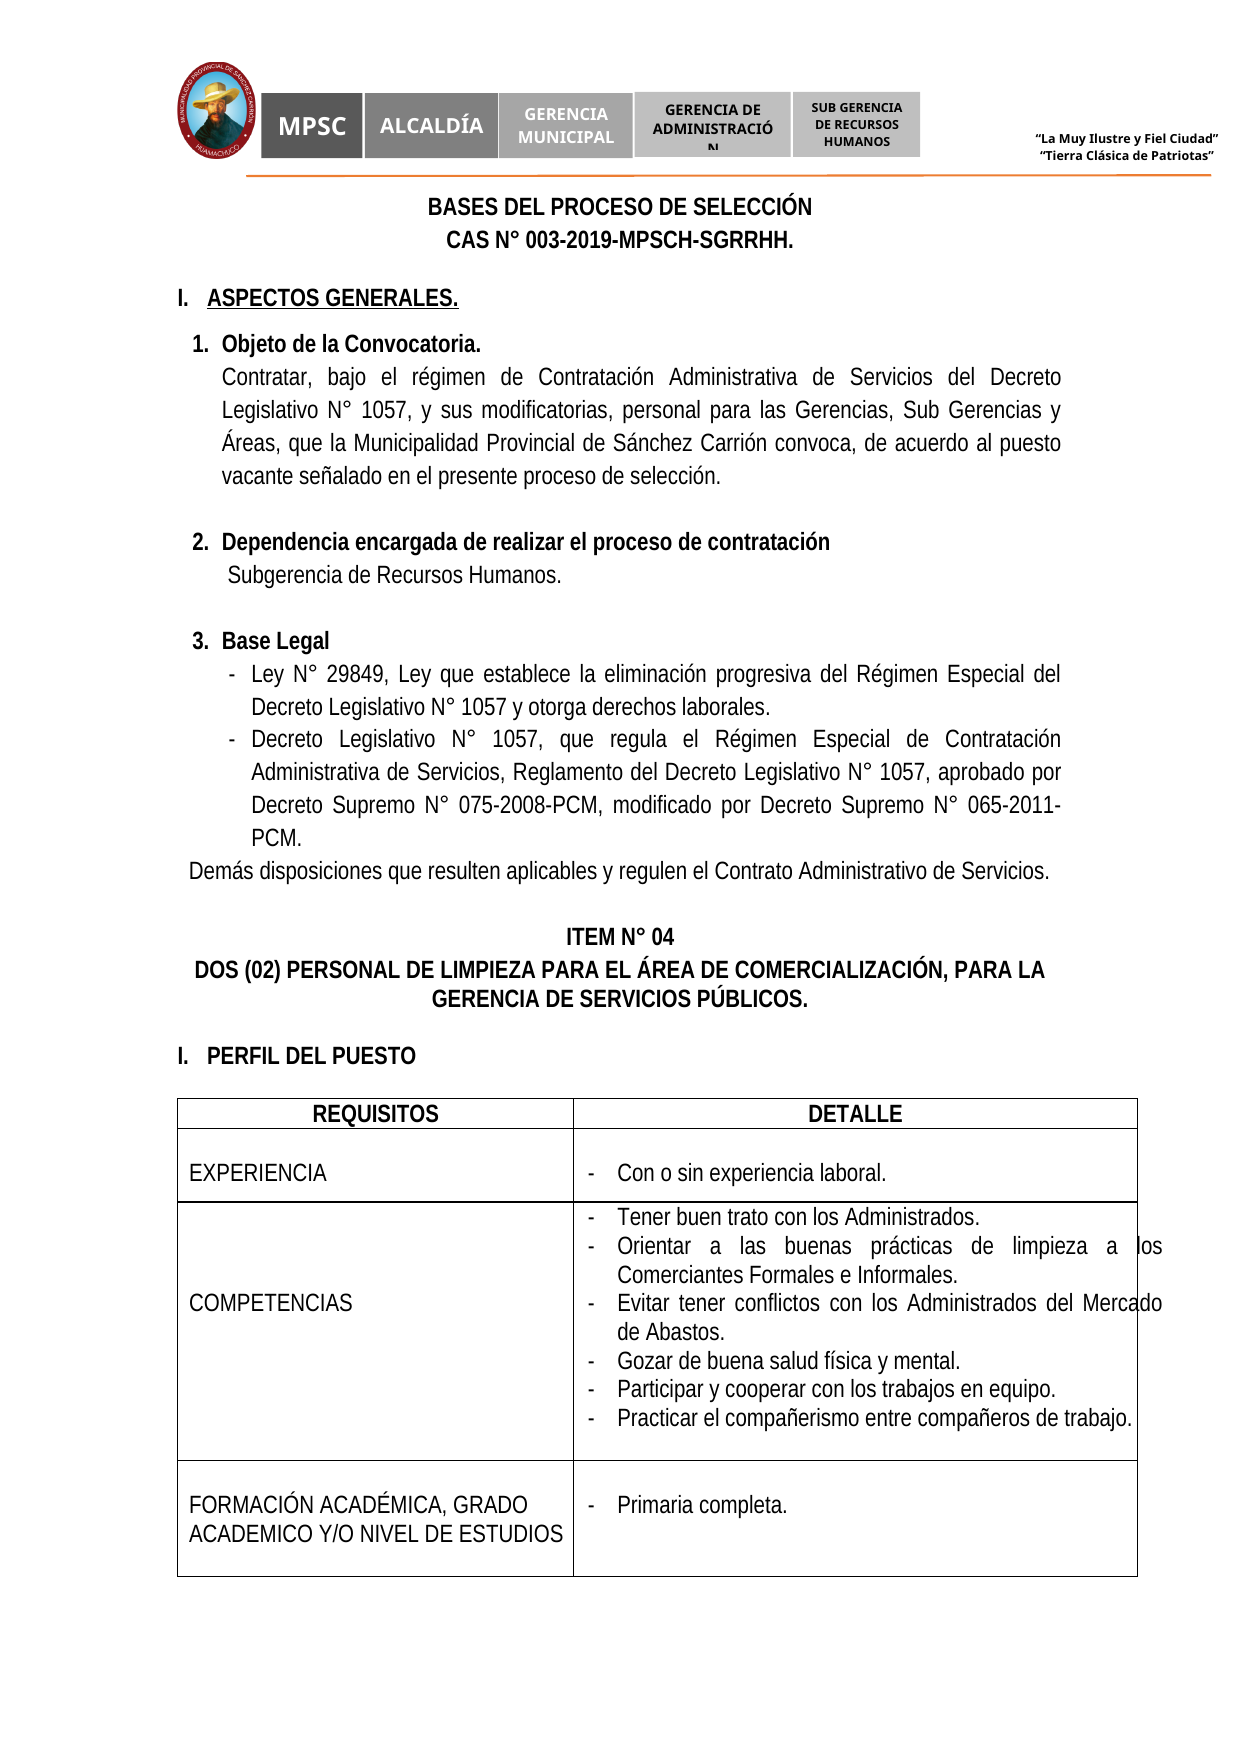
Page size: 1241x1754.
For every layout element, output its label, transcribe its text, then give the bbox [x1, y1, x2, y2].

list Dependencia encargada de realizar el proceso de contratación [192, 527, 1063, 556]
list Ley N° 29849, Ley que establece la eliminación progresiva del Régimen Especial del Decreto Legislativo N° 1057 y otorga derechos laborales. [228, 659, 1063, 720]
table_cell EXPERIENCIA [178, 1129, 573, 1201]
text BASES DEL PROCESO DE SELECCIÓN [177, 192, 1063, 221]
list Objeto de la Convocatoria. [192, 329, 1063, 358]
list Decreto Legislativo N° 1057, que regula el Régimen Especial de Contratación Administrativa de Servicios, Reglamento del Decreto Legislativo N° 1057, aprobado por Decreto Supremo N° 075-2008-PCM, modificado por Decreto Supremo N° 065-2011- PCM. [228, 724, 1063, 852]
list ASPECTOS GENERALES. [177, 283, 1063, 311]
text Subgerencia de Recursos Humanos. [222, 560, 1063, 588]
list PERFIL DEL PUESTO [177, 1041, 1063, 1069]
picture [177, 62, 256, 159]
text CAS N° 003-2019-MPSCH-SGRRHH. [177, 225, 1063, 253]
text Contratar, bajo el régimen de Contratación Administrativa de Servicios del Decreto Legislativo N° 1057, y sus modificatorias, personal para las Gerencias, Sub Gerencias y Áreas, que la Municipalidad Provincial de Sánchez Carrión convoca, de acuerdo al puesto vacante señalado en el presente proceso de selección. [222, 362, 1063, 490]
table_cell FORMACIÓN ACADÉMICA, GRADO ACADEMICO Y/O NIVEL DE ESTUDIOS [178, 1461, 573, 1576]
table_header DETALLE [574, 1099, 1137, 1128]
table_cell Con o sin experiencia laboral. [574, 1129, 1137, 1201]
text Demás disposiciones que resulten aplicables y regulen el Contrato Administrativo de Servicios. [177, 856, 1063, 885]
table_header REQUISITOS [178, 1099, 573, 1128]
list Base Legal [192, 626, 1063, 654]
text DOS (02) PERSONAL DE LIMPIEZA PARA EL ÁREA DE COMERCIALIZACIÓN, PARA LA GERENCIA DE SERVICIOS PÚBLICOS. [177, 955, 1063, 1012]
table_cell COMPETENCIAS [178, 1203, 573, 1460]
table_cell Primaria completa. [574, 1461, 1137, 1576]
table_cell Tener buen trato con los Administrados. Orientar a las buenas prácticas de limpieza a los Comerciantes Formales e Informales. Evitar tener conflictos con los Administrados del Mercado de Abastos. Gozar de buena salud física y mental. Participar y cooperar con los trabajos en equipo. Practicar el compañerismo entre compañeros de trabajo. [574, 1203, 1137, 1460]
text ITEM N° 04 [177, 922, 1063, 951]
